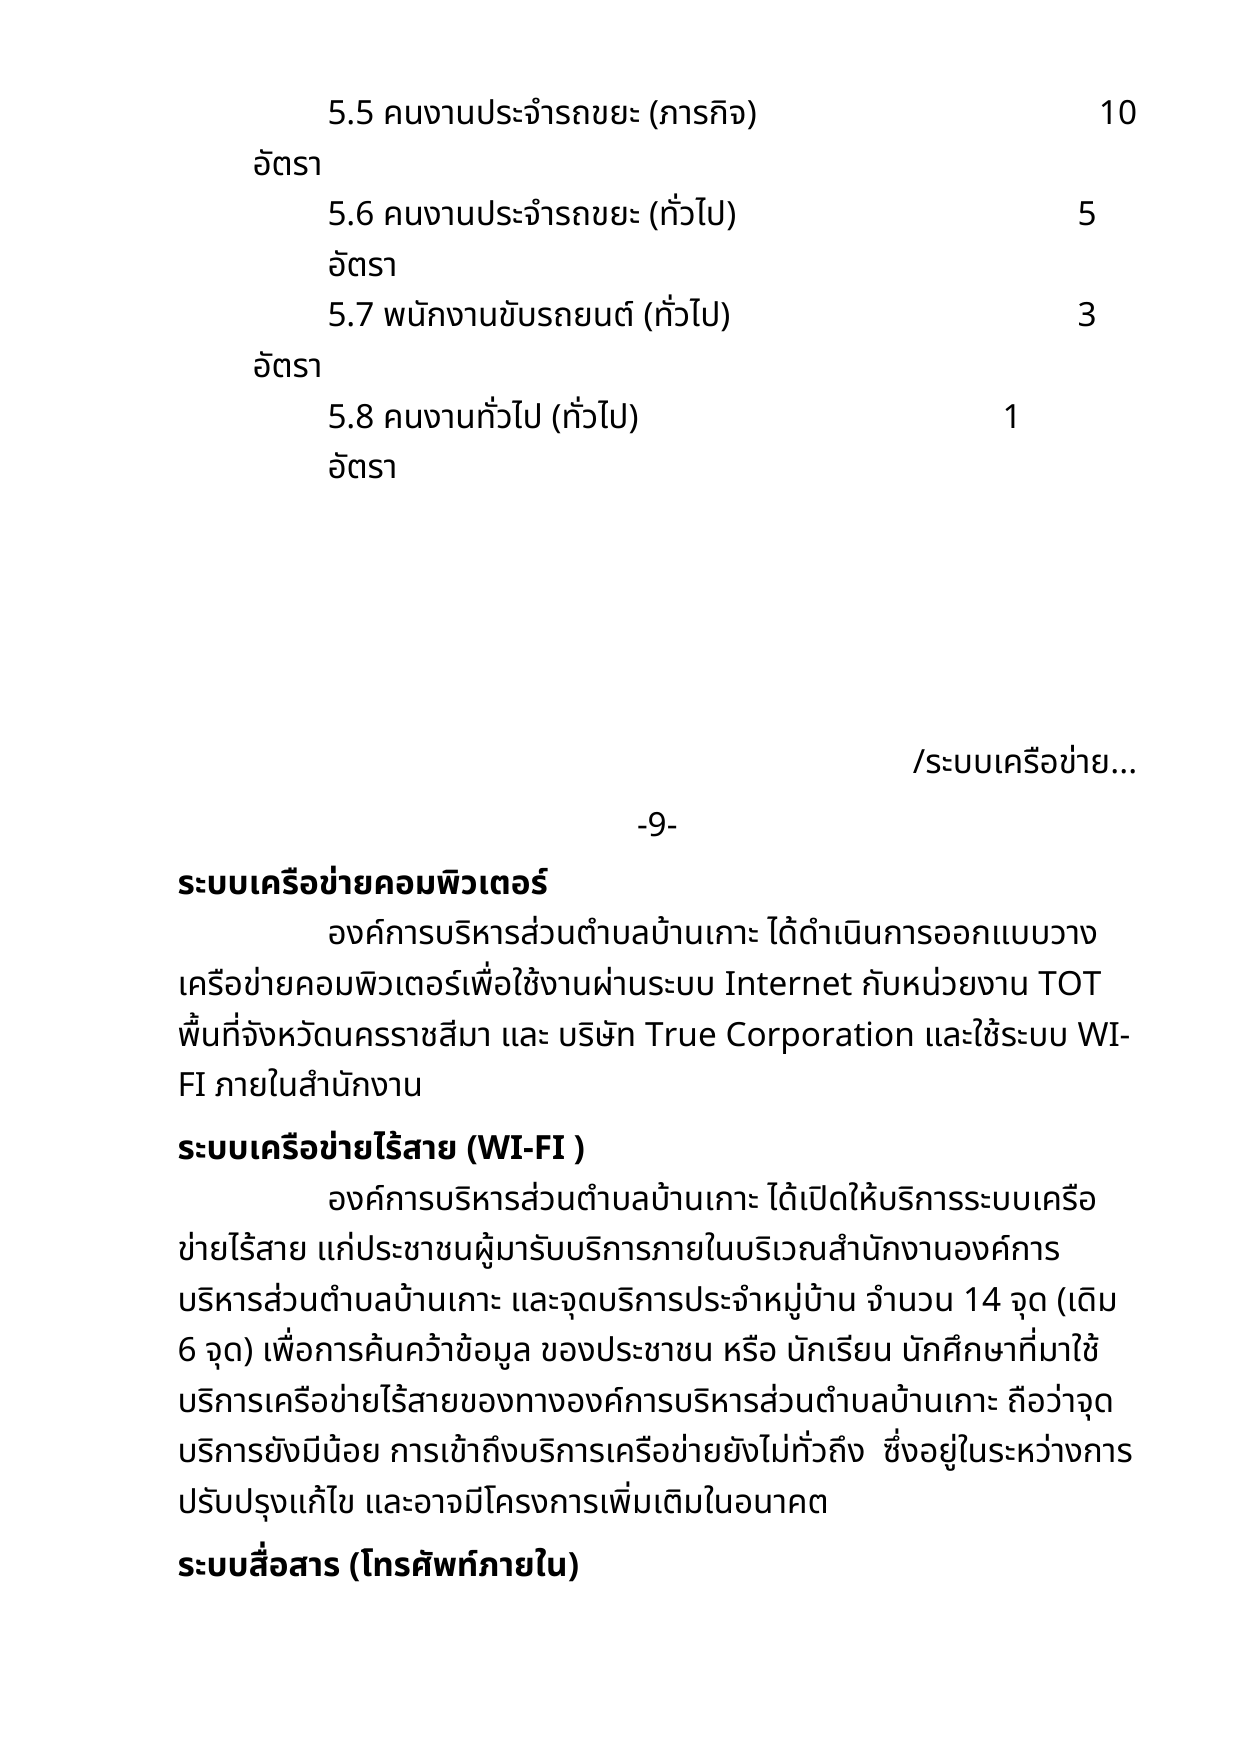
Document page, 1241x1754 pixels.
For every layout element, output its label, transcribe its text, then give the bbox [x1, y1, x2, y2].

text ระบบสื่อสาร (โทรศัพท์ภายใน) [177, 1541, 1137, 1591]
text 5.5 คนงานประจำรถขยะ (ภารกิจ) 10 อัตรา [177, 89, 1137, 190]
text 5.6 คนงานประจำรถขยะ (ทั่วไป) 5 อัตรา [252, 190, 1137, 291]
text องค์การบริหารส่วนตำบลบ้านเกาะ ได้ดำเนินการออกแบบวางเครือข่ายคอมพิวเตอร์เพื่อใช้งานผ่านระบบ Internet กับหน่วยงาน TOT พื้นที่จังหวัดนครราชสีมา และ บริษัท True Corporation และใช้ระบบ WI-FI ภายในสำนักงาน [177, 909, 1137, 1112]
text 5.8 คนงานทั่วไป (ทั่วไป) 1 อัตรา [252, 392, 1137, 494]
text องค์การบริหารส่วนตำบลบ้านเกาะ ได้เปิดให้บริการระบบเครือข่ายไร้สาย แก่ประชาชนผู้มารับบริการภายในบริเวณสำนักงานองค์การบริหารส่วนตำบลบ้านเกาะ และจุดบริการประจำหมู่บ้าน จำนวน 14 จุด (เดิม 6 จุด) เพื่อการค้นคว้าข้อมูล ของประชาชน หรือ นักเรียน นักศึกษาที่มาใช้บริการเครือข่ายไร้สายของทางองค์การบริหารส่วนตำบลบ้านเกาะ ถือว่าจุดบริการยังมีน้อย การเข้าถึงบริการเครือข่ายยังไม่ทั่วถึง ซึ่งอยู่ในระหว่างการปรับปรุงแก้ไข และอาจมีโครงการเพิ่มเติมในอนาคต [177, 1175, 1137, 1528]
text -9- [177, 801, 1137, 846]
text /ระบบเครือข่าย... [177, 738, 1137, 788]
text ระบบเครือข่ายไร้สาย (WI-FI ) [177, 1124, 1137, 1175]
text 5.7 พนักงานขับรถยนต์ (ทั่วไป) 3 อัตรา [177, 291, 1137, 392]
text ระบบเครือข่ายคอมพิวเตอร์ [177, 859, 1137, 909]
